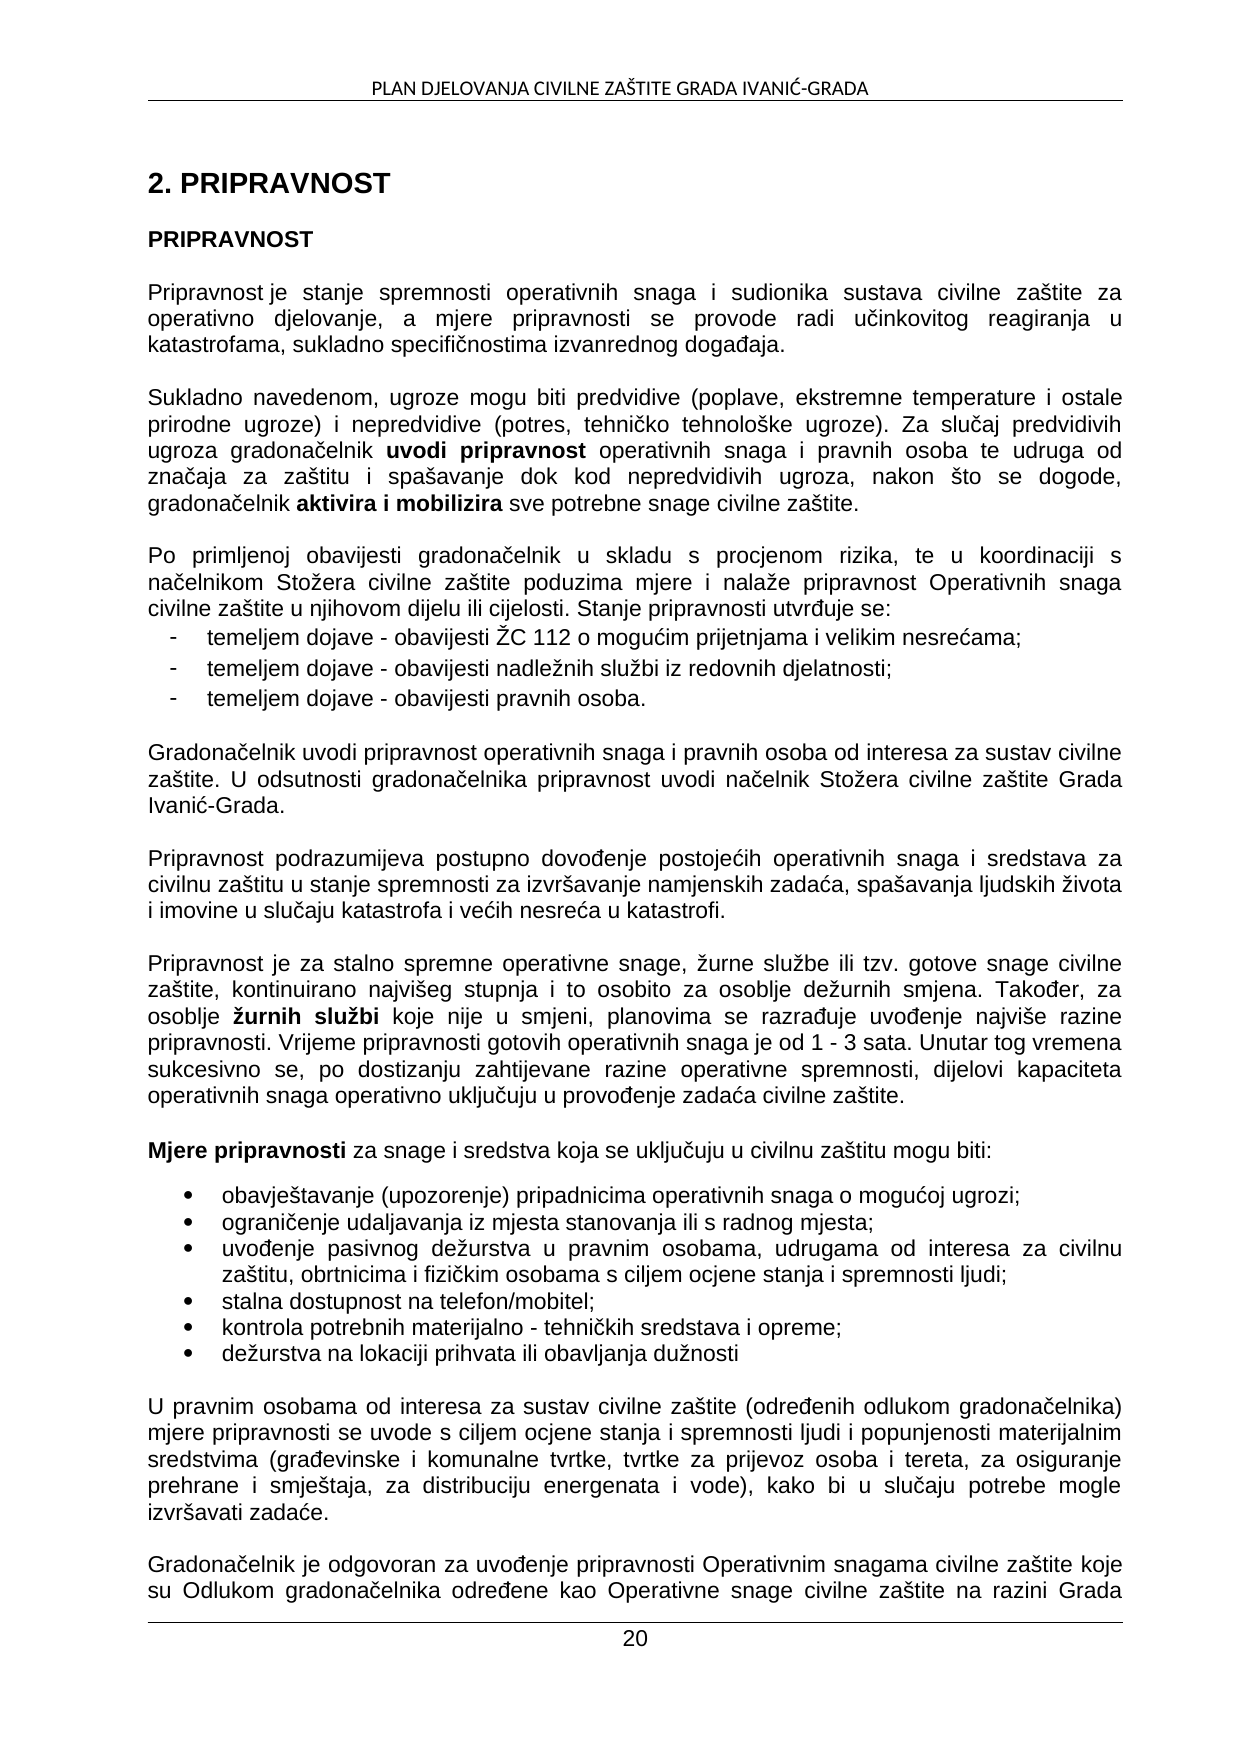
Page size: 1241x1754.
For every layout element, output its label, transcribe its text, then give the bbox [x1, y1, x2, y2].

list stalna dostupnost na telefon/mobitel; [184, 1288, 1123, 1314]
text Pripravnost podrazumijeva postupno dovođenje postojećih operativnih snaga i sredstava za civilnu zaštitu u stanje spremnosti za izvršavanje namjenskih zadaća, spašavanja ljudskih života i imovine u slučaju katastrofa i većih nesreća u katastrofi. [148, 845, 1123, 924]
list temeljem dojave - obavijesti ŽC 112 o mogućim prijetnjama i velikim nesrećama; [169, 621, 1123, 652]
list temeljem dojave - obavijesti nadležnih službi iz redovnih djelatnosti; [169, 652, 1123, 682]
list kontrola potrebnih materijalno - tehničkih sredstava i opreme; [184, 1314, 1123, 1340]
text Sukladno navedenom, ugroze mogu biti predvidive (poplave, ekstremne temperature i ostale prirodne ugroze) i nepredvidive (potres, tehničko tehnološke ugroze). Za slučaj predvidivih ugroza gradonačelnik uvodi pripravnost operativnih snaga i pravnih osoba te udruga od značaja za zaštitu i spašavanje dok kod nepredvidivih ugroza, nakon što se dogode, gradonačelnik aktivira i mobilizira sve potrebne snage civilne zaštite. [147, 384, 1123, 516]
text Po primljenoj obavijesti gradonačelnik u skladu s procjenom rizika, te u koordinaciji s načelnikom Stožera civilne zaštite poduzima mjere i nalaže pripravnost Operativnih snaga civilne zaštite u njihovom dijelu ili cijelosti. Stanje pripravnosti utvrđuje se: [148, 542, 1123, 621]
list dežurstva na lokaciji prihvata ili obavljanja dužnosti [184, 1340, 1123, 1367]
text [147, 1551, 1123, 1604]
text Pripravnost je stanje spremnosti operativnih snaga i sudionika sustava civilne zaštite za operativno djelovanje, a mjere pripravnosti se provode radi učinkovitog reagiranja u katastrofama, sukladno specifičnostima izvanrednog događaja. [147, 279, 1123, 358]
list obavještavanje (upozorenje) pripadnicima operativnih snaga o mogućoj ugrozi; [184, 1182, 1123, 1208]
text PRIPRAVNOST [148, 226, 1123, 252]
list temeljem dojave - obavijesti pravnih osoba. [169, 682, 1123, 713]
text U pravnim osobama od interesa za sustav civilne zaštite (određenih odlukom gradonačelnika) mjere pripravnosti se uvode s ciljem ocjene stanja i spremnosti ljudi i popunjenosti materijalnim sredstvima (građevinske i komunalne tvrtke, tvrtke za prijevoz osoba i tereta, za osiguranje prehrane i smještaja, za distribuciju energenata i vode), kako bi u slučaju potrebe mogle izvršavati zadaće. [147, 1393, 1123, 1525]
text Mjere pripravnosti za snage i sredstva koja se uključuju u civilnu zaštitu mogu biti: [148, 1137, 1123, 1163]
text Gradonačelnik uvodi pripravnost operativnih snaga i pravnih osoba od interesa za sustav civilne zaštite. U odsutnosti gradonačelnika pripravnost uvodi načelnik Stožera civilne zaštite Grada Ivanić-Grada. [148, 739, 1123, 818]
list ograničenje udaljavanja iz mjesta stanovanja ili s radnog mjesta; [184, 1208, 1123, 1235]
list uvođenje pasivnog dežurstva u pravnim osobama, udrugama od interesa za civilnu zaštitu, obrtnicima i fizičkim osobama s ciljem ocjene stanja i spremnosti ljudi; [184, 1235, 1123, 1288]
text Pripravnost je za stalno spremne operativne snage, žurne službe ili tzv. gotove snage civilne zaštite, kontinuirano najvišeg stupnja i to osobito za osoblje dežurnih smjena. Također, za osoblje žurnih službi koje nije u smjeni, planovima se razrađuje uvođenje najviše razine pripravnosti. Vrijeme pripravnosti gotovih operativnih snaga je od 1 - 3 sata. Unutar tog vremena sukcesivno se, po dostizanju zahtijevane razine operativne spremnosti, dijelovi kapaciteta operativnih snaga operativno uključuju u provođenje zadaća civilne zaštite. [147, 950, 1123, 1108]
subtitle 2. PRIPRAVNOST [148, 166, 1121, 200]
